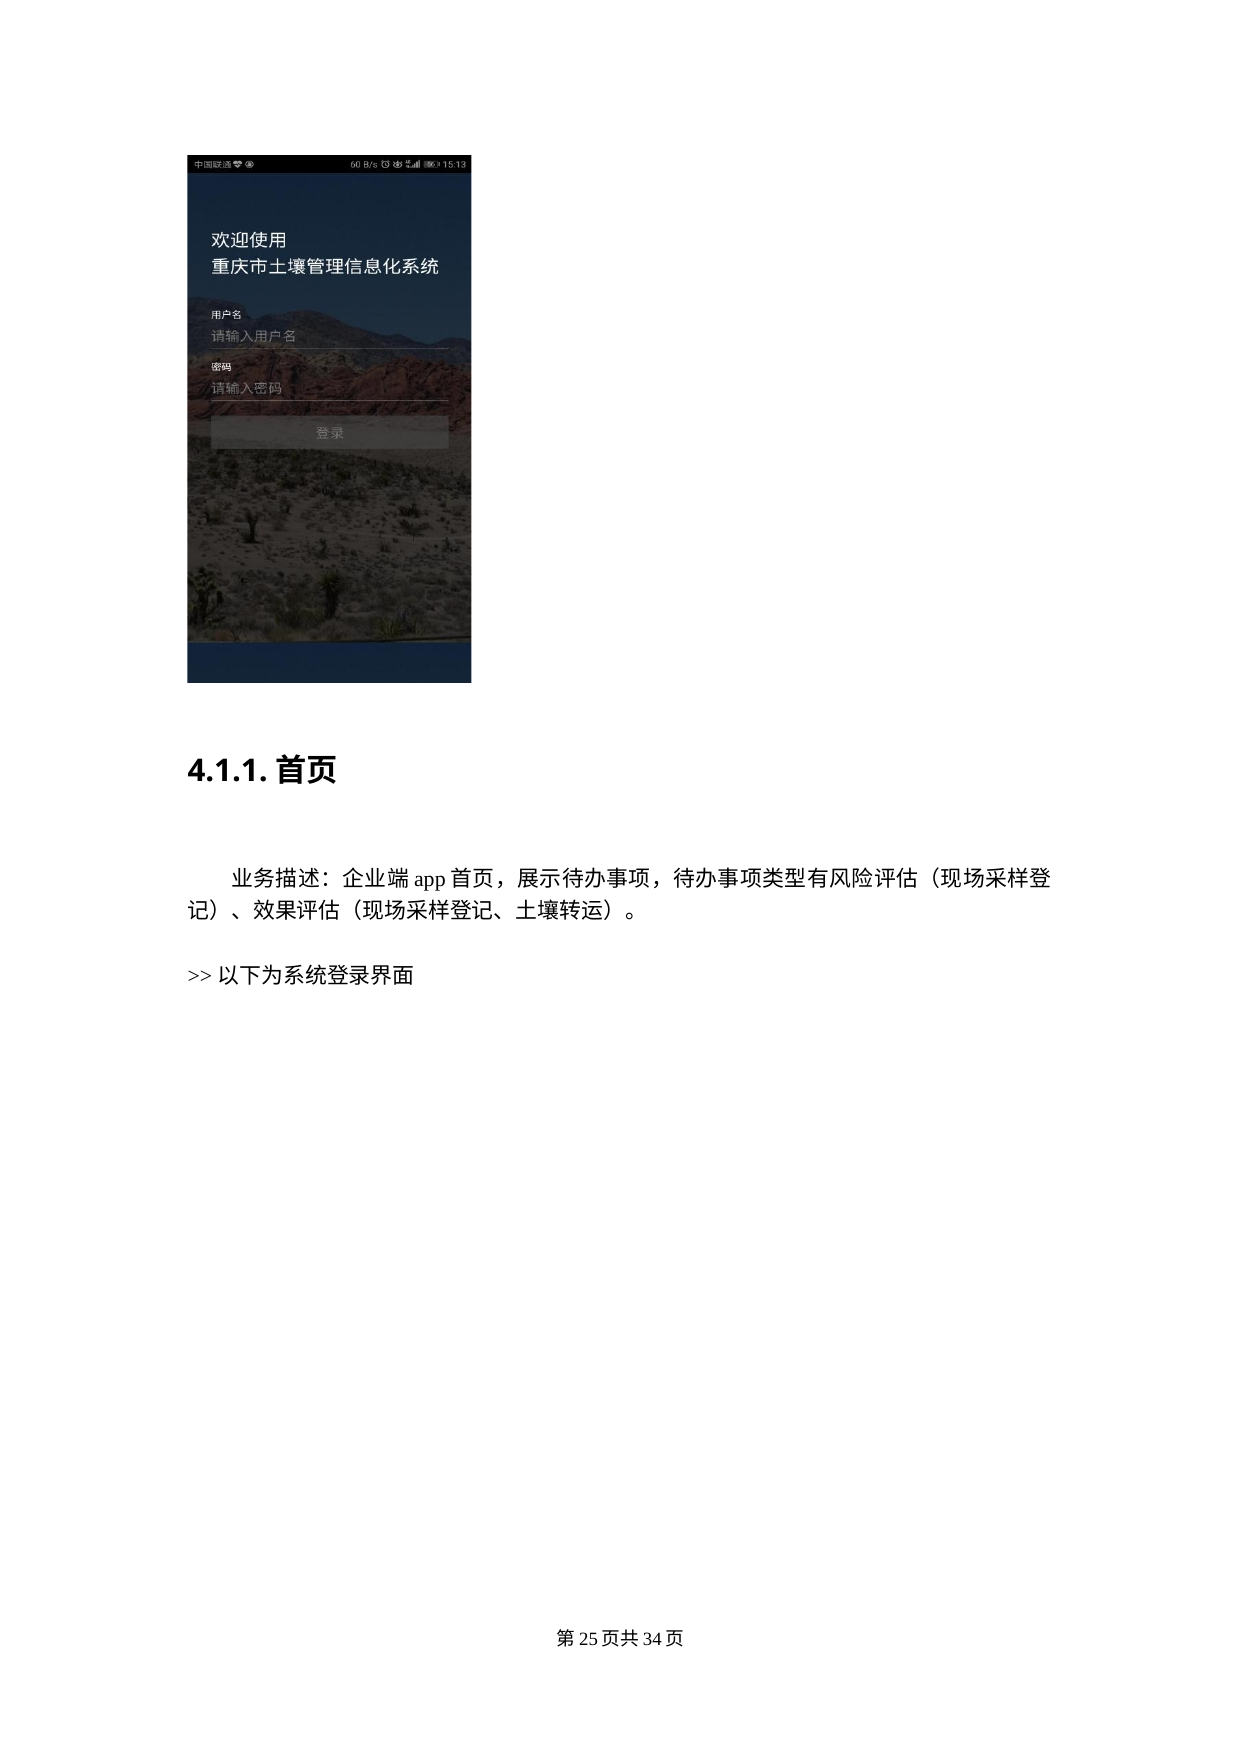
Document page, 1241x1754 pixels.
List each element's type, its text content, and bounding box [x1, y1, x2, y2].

text >> 以下为系统登录界面 [187, 958, 1053, 990]
text 业务描述：企业端app首页，展示待办事项，待办事项类型有风险评估（现场采样登记）、效果评估（现场采样登记、土壤转运）。 [187, 860, 1053, 925]
picture [187, 155, 472, 683]
subtitle 首页 [187, 735, 1053, 800]
